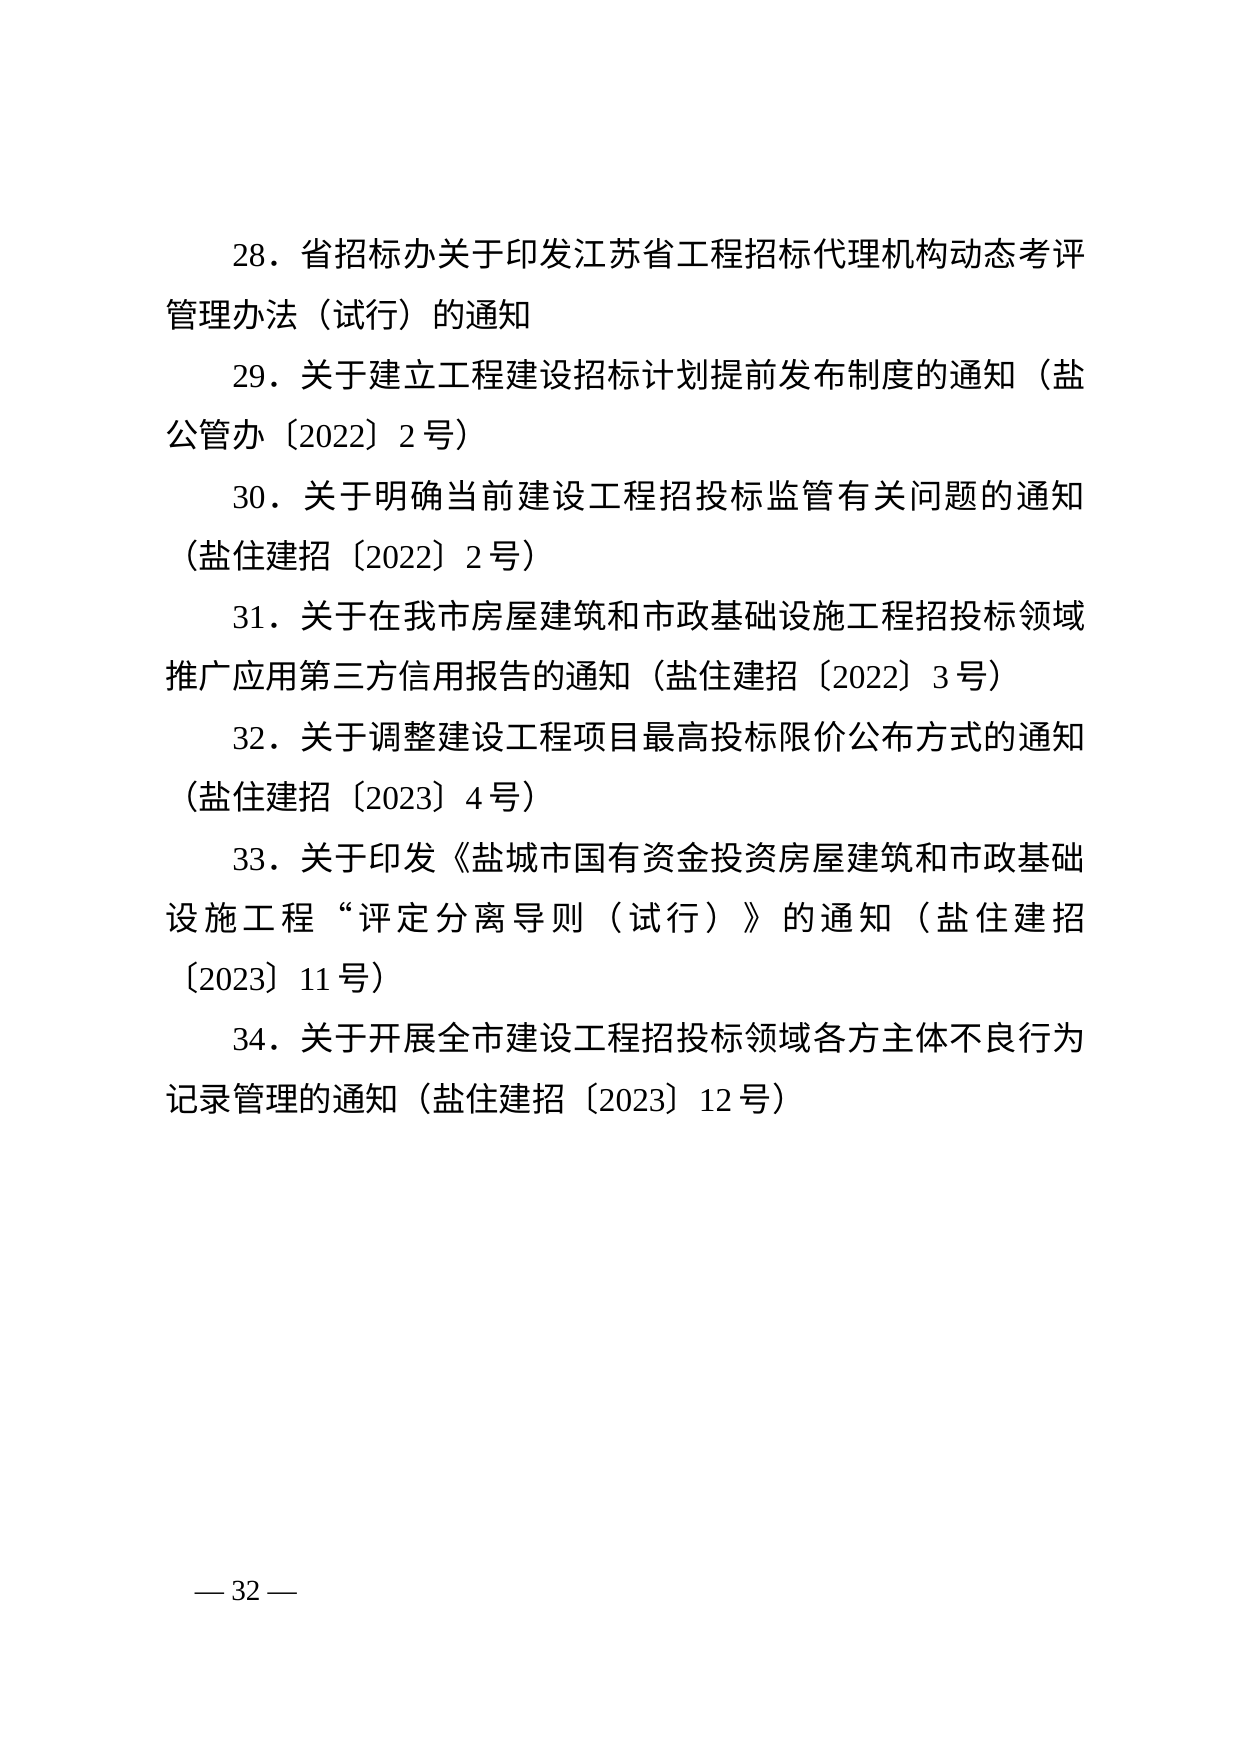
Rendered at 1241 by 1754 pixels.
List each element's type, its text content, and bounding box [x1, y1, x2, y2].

text 29．关于建立工程建设招标计划提前发布制度的通知（盐公管办〔2022〕2号） [165, 339, 1087, 460]
text 28．省招标办关于印发江苏省工程招标代理机构动态考评管理办法（试行）的通知 [165, 218, 1087, 339]
text 32．关于调整建设工程项目最高投标限价公布方式的通知（盐住建招〔2023〕4号） [165, 701, 1087, 822]
text 33．关于印发《盐城市国有资金投资房屋建筑和市政基础设施工程“评定分离导则（试行）》的通知（盐住建招〔2023〕11号） [165, 822, 1087, 1003]
text 30．关于明确当前建设工程招投标监管有关问题的通知（盐住建招〔2022〕2号） [165, 460, 1087, 580]
text 34．关于开展全市建设工程招投标领域各方主体不良行为记录管理的通知（盐住建招〔2023〕12号） [165, 1003, 1087, 1123]
text 31．关于在我市房屋建筑和市政基础设施工程招投标领域推广应用第三方信用报告的通知（盐住建招〔2022〕3号） [165, 580, 1087, 701]
